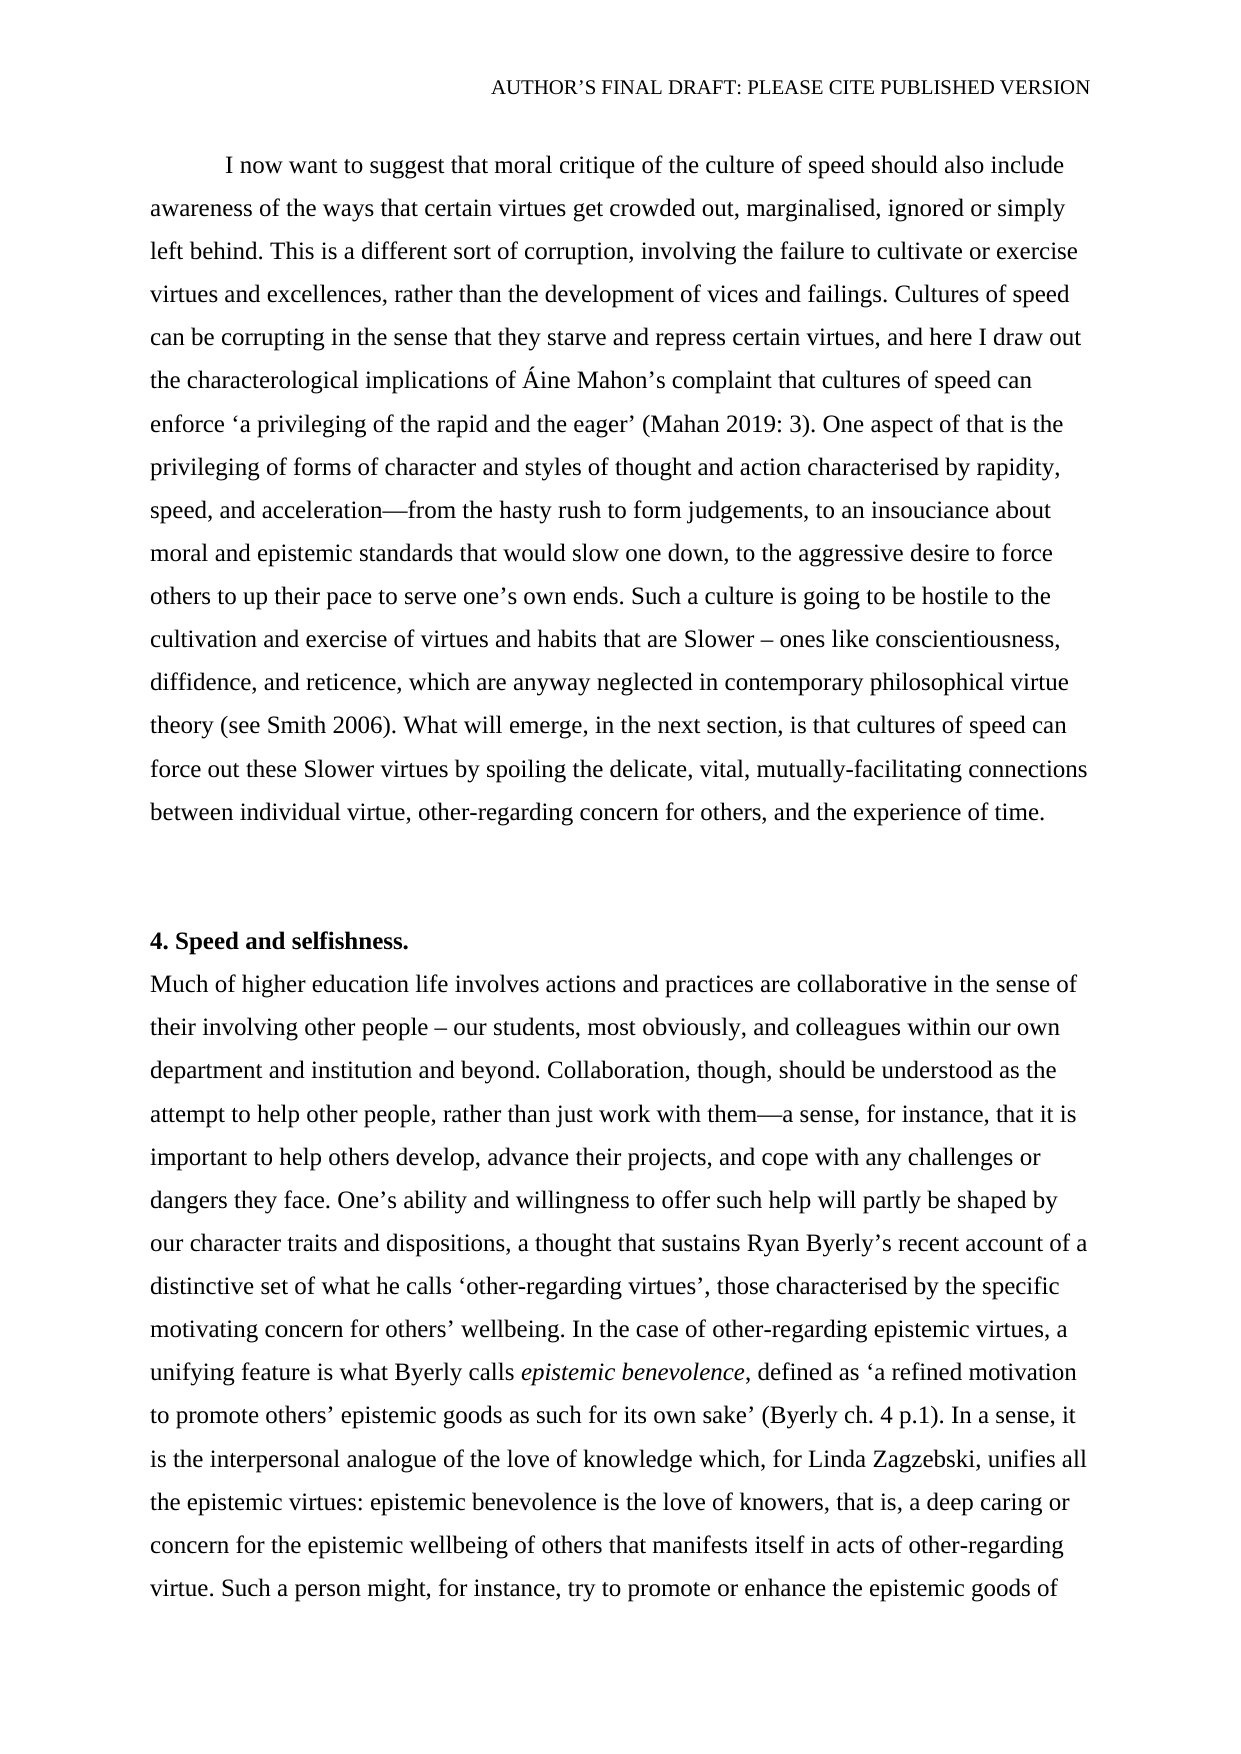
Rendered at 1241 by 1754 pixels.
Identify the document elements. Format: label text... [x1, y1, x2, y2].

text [150, 969, 1090, 1602]
text 4. Speed and selfishness. [150, 926, 1090, 955]
text I now want to suggest that moral critique of the culture of speed should also include awareness of the ways that certain virtues get crowded out, marginalised, ignored or simply left behind. This is a different sort of corruption, involving the failure to cultivate or exercise virtues and excellences, rather than the development of vices and failings. Cultures of speed can be corrupting in the sense that they starve and repress certain virtues, and here I draw out the characterological implications of Áine Mahon’s complaint that cultures of speed can enforce ‘a privileging of the rapid and the eager’ (Mahan 2019: 3). One aspect of that is the privileging of forms of character and styles of thought and action characterised by rapidity, speed, and acceleration—from the hasty rush to form judgements, to an insouciance about moral and epistemic standards that would slow one down, to the aggressive desire to force others to up their pace to serve one’s own ends. Such a culture is going to be hostile to the cultivation and exercise of virtues and habits that are Slower – ones like conscientiousness, diffidence, and reticence, which are anyway neglected in contemporary philosophical virtue theory (see Smith 2006). What will emerge, in the next section, is that cultures of speed can force out these Slower virtues by spoiling the delicate, vital, mutually-facilitating connections between individual virtue, other-regarding concern for others, and the experience of time. [150, 150, 1090, 826]
